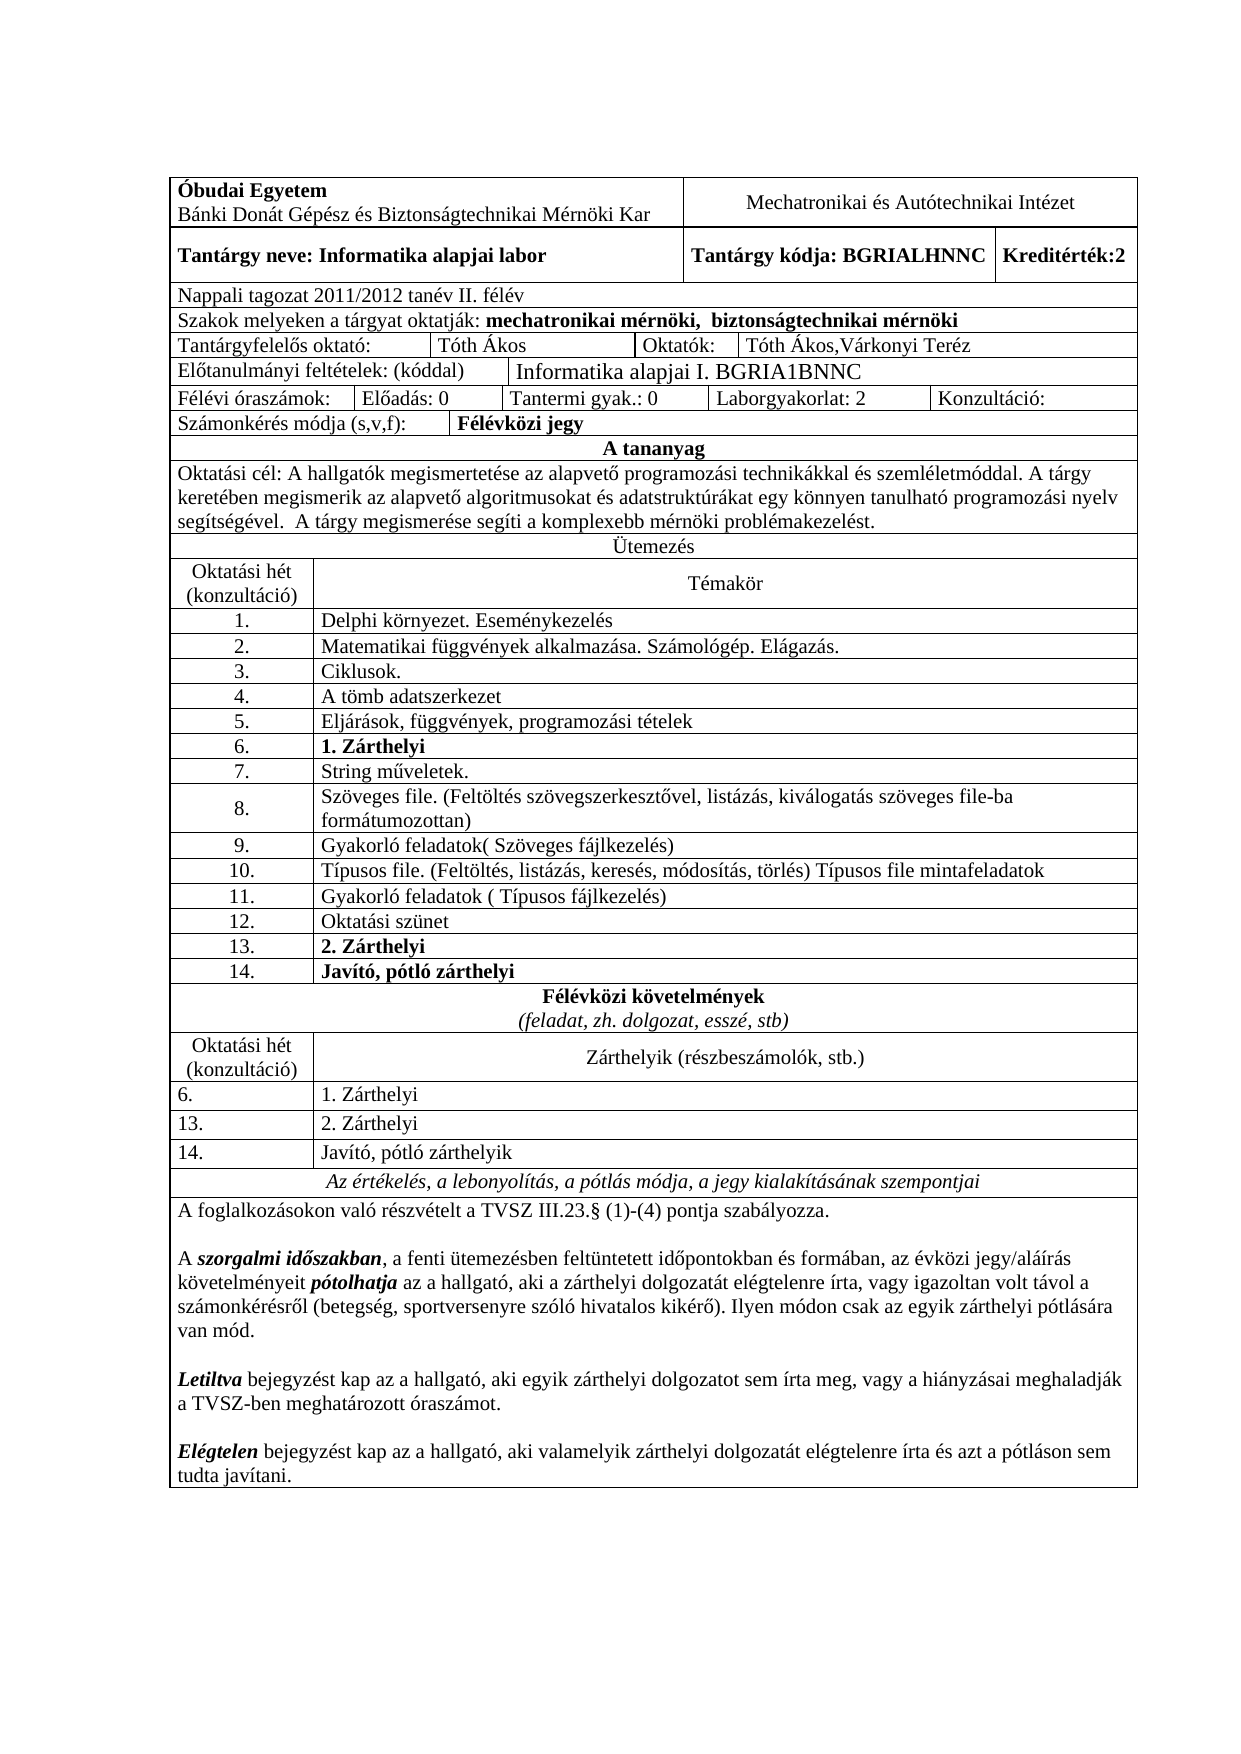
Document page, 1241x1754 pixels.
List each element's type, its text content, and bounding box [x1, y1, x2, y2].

table_cell Tantárgyfelelős oktató: [171, 333, 430, 357]
table_cell Ciklusok. [314, 659, 1137, 683]
table_cell Tantermi gyak.: 0 [503, 386, 708, 410]
table_cell 14. [171, 1140, 313, 1168]
table_cell Félévközi jegy [450, 411, 1137, 435]
table_cell Delphi környezet. Eseménykezelés [314, 609, 1137, 632]
table_cell Oktatók: [636, 333, 738, 357]
table_cell Témakör [314, 559, 1137, 607]
table_cell Tóth Ákos,Várkonyi Teréz [739, 333, 1137, 357]
table_cell Javító, pótló zárthelyik [314, 1140, 1137, 1168]
table_cell 1. [171, 609, 313, 632]
table_cell Laborgyakorlat: 2 [709, 386, 930, 410]
table_cell 13. [171, 1111, 313, 1139]
table_cell String műveletek. [314, 759, 1137, 783]
table_cell 3. [171, 659, 313, 683]
table_cell Tóth Ákos [431, 333, 634, 357]
table_cell Javító, pótló zárthelyi [314, 959, 1137, 983]
table_header Mechatronikai és Autótechnikai Intézet [684, 178, 1137, 226]
table_cell Zárthelyik (részbeszámolók, stb.) [314, 1033, 1137, 1081]
table_cell Oktatási hét (konzultáció) [171, 1033, 313, 1081]
table_cell A tananyag [171, 436, 1137, 460]
table_cell Nappali tagozat 2011/2012 tanév II. félév [171, 283, 1137, 307]
table_cell 6. [171, 1082, 313, 1110]
table_cell 6. [171, 734, 313, 758]
table_cell Oktatási szünet [314, 909, 1137, 933]
table_cell 14. [171, 959, 313, 983]
table_cell 2. Zárthelyi [314, 1111, 1137, 1139]
table_cell Informatika alapjai I. BGRIA1BNNC [509, 358, 1137, 384]
table_cell Számonkérés módja (s,v,f): [171, 411, 449, 435]
table_cell 10. [171, 859, 313, 882]
table_cell Előadás: 0 [355, 386, 502, 410]
table_cell Szakok melyeken a tárgyat oktatják: mechatronikai mérnöki, biztonságtechnikai mérnöki [171, 308, 1137, 332]
table_cell Előtanulmányi feltételek: (kóddal) [171, 358, 508, 384]
table_cell Tantárgy neve: Informatika alapjai labor [171, 228, 683, 282]
table_cell Félévi óraszámok: [171, 386, 354, 410]
table_cell 4. [171, 684, 313, 708]
table_cell 12. [171, 909, 313, 933]
table_cell 11. [171, 884, 313, 908]
table_cell Ütemezés [171, 534, 1137, 558]
table_cell 5. [171, 709, 313, 733]
table_cell A foglalkozásokon való részvételt a TVSZ III.23.§ (1)-(4) pontja szabályozza. A szorgalmi időszakban, a fenti ütemezésben feltüntetett időpontokban és formában, az évközi jegy/aláírás követelményeit pótolhatja az a hallgató, aki a zárthelyi dolgozatát elégtelenre írta, vagy igazoltan volt távol a számonkérésről (betegség, sportversenyre szóló hivatalos kikérő). Ilyen módon csak az egyik zárthelyi pótlására van mód. Letiltva bejegyzést kap az a hallgató, aki egyik zárthelyi dolgozatot sem írta meg, vagy a hiányzásai meghaladják a TVSZ-ben meghatározott óraszámot. Elégtelen bejegyzést kap az a hallgató, aki valamelyik zárthelyi dolgozatát elégtelenre írta és azt a pótláson sem tudta javítani. [171, 1198, 1137, 1487]
table_cell 1. Zárthelyi [314, 734, 1137, 758]
table_cell A tömb adatszerkezet [314, 684, 1137, 708]
table_cell Gyakorló feladatok( Szöveges fájlkezelés) [314, 833, 1137, 857]
table_cell 13. [171, 934, 313, 958]
table_cell Konzultáció: [931, 386, 1137, 410]
table_cell Eljárások, függvények, programozási tételek [314, 709, 1137, 733]
table_cell Gyakorló feladatok ( Típusos fájlkezelés) [314, 884, 1137, 908]
table_cell 8. [171, 784, 313, 832]
table_cell Típusos file. (Feltöltés, listázás, keresés, módosítás, törlés) Típusos file mintafeladatok [314, 859, 1137, 882]
table_cell 7. [171, 759, 313, 783]
table_cell Oktatási hét (konzultáció) [171, 559, 313, 607]
table_cell Matematikai függvények alkalmazása. Számológép. Elágazás. [314, 634, 1137, 658]
table_cell 1. Zárthelyi [314, 1082, 1137, 1110]
table_cell 2. [171, 634, 313, 658]
table_cell Oktatási cél: A hallgatók megismertetése az alapvető programozási technikákkal és szemléletmóddal. A tárgy keretében megismerik az alapvető algoritmusokat és adatstruktúrákat egy könnyen tanulható programozási nyelv segítségével. A tárgy megismerése segíti a komplexebb mérnöki problémakezelést. [171, 461, 1137, 533]
table_cell Kreditérték:2 [996, 228, 1137, 282]
table_cell Az értékelés, a lebonyolítás, a pótlás módja, a jegy kialakításának szempontjai [171, 1169, 1137, 1197]
table_cell Szöveges file. (Feltöltés szövegszerkesztővel, listázás, kiválogatás szöveges file-ba formátumozottan) [314, 784, 1137, 832]
table_cell Félévközi követelmények (feladat, zh. dolgozat, esszé, stb) [171, 984, 1137, 1032]
table_cell Tantárgy kódja: BGRIALHNNC [684, 228, 995, 282]
table_cell 2. Zárthelyi [314, 934, 1137, 958]
table_cell 9. [171, 833, 313, 857]
table_header Óbudai Egyetem Bánki Donát Gépész és Biztonságtechnikai Mérnöki Kar [171, 178, 683, 226]
